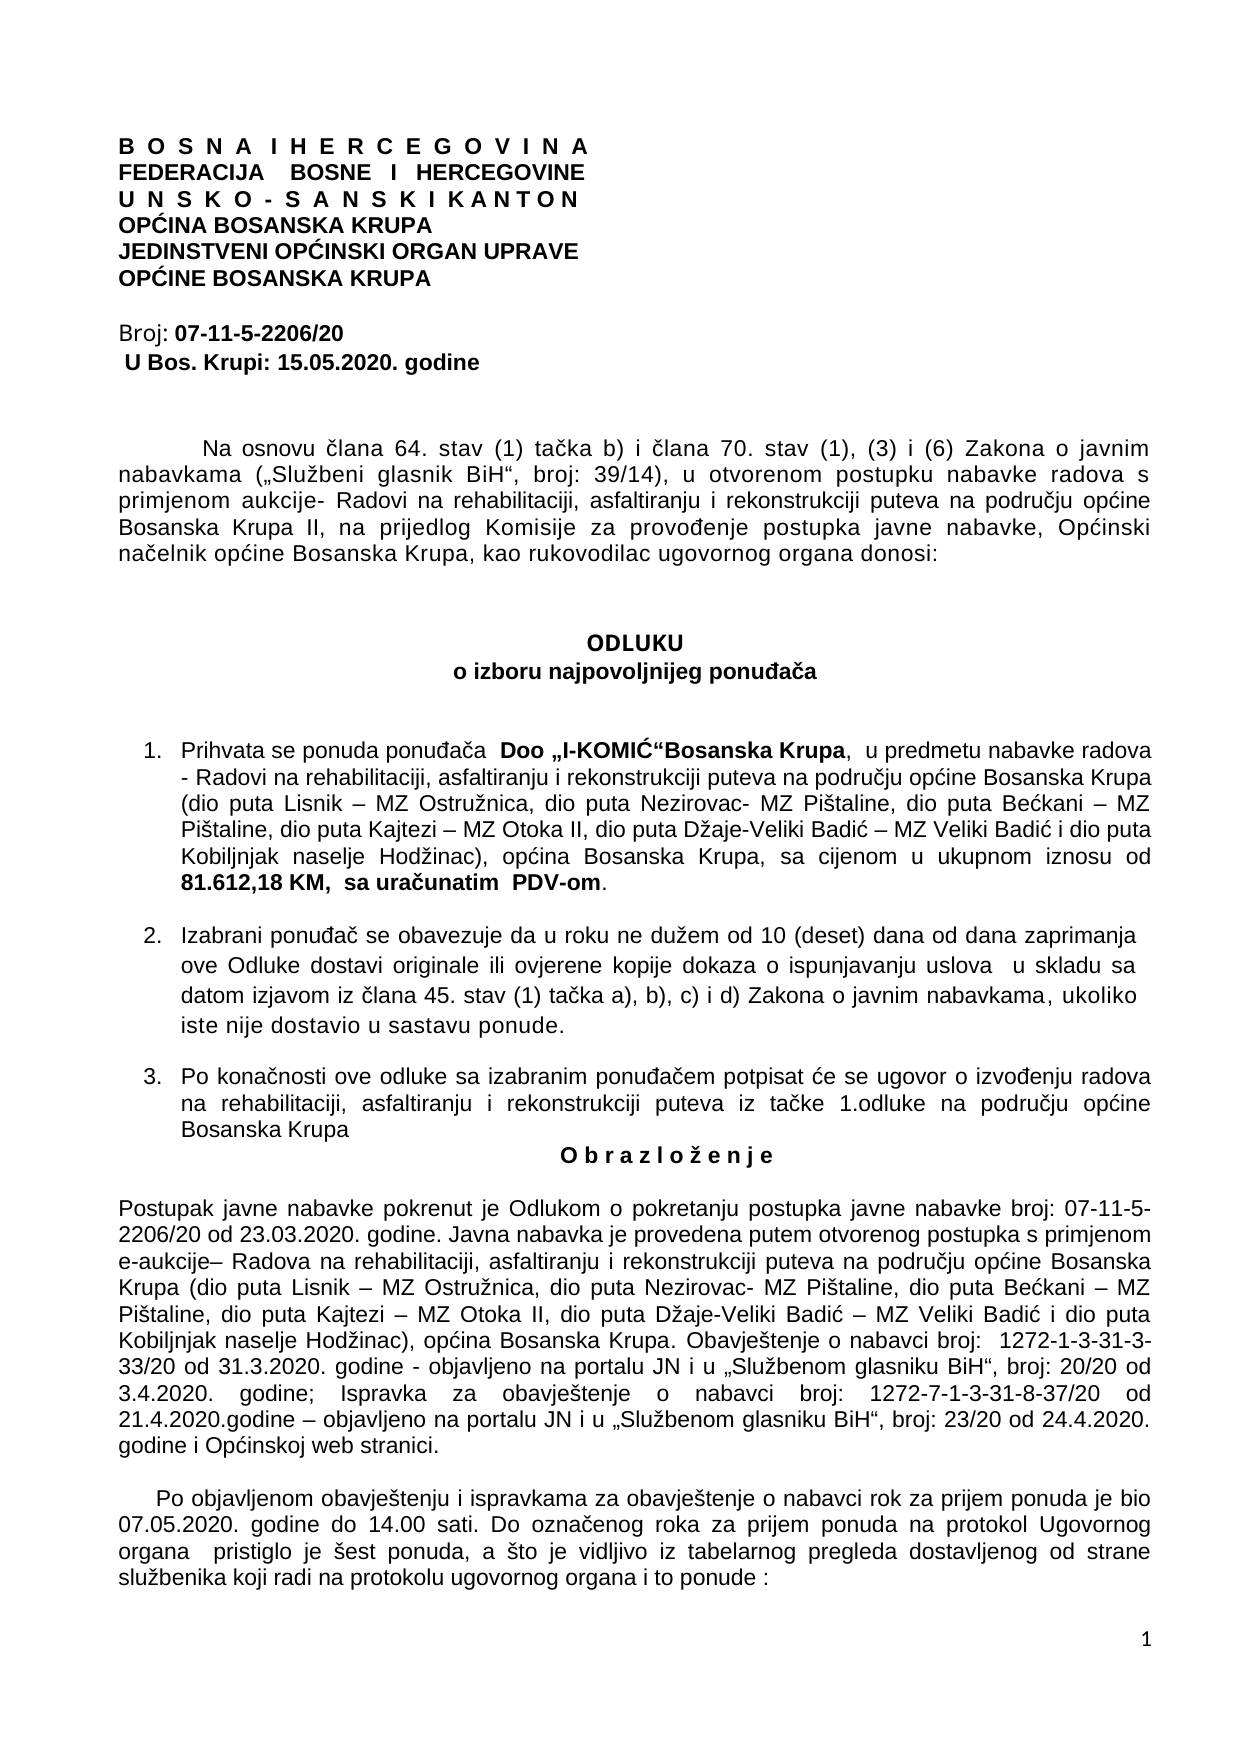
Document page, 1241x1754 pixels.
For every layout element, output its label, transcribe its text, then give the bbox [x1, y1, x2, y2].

text U N S K O - S A N S K I K A N T O N [118, 186, 1152, 212]
text B O S N A I H E R C E G O V I N A [118, 133, 1152, 159]
list Prihvata se ponuda ponuđača Doo „I-KOMIĆ“Bosanska Krupa, u predmetu nabavke radova - Radovi na rehabilitaciji, asfaltiranju i rekonstrukciji puteva na području općine Bosanska Krupa (dio puta Lisnik – MZ Ostružnica, dio puta Nezirovac- MZ Pištaline, dio puta Bećkani – MZ Pištaline, dio puta Kajtezi – MZ Otoka II, dio puta Džaje-Veliki Badić – MZ Veliki Badić i dio puta Kobiljnjak naselje Hodžinac), općina Bosanska Krupa, sa cijenom u ukupnom iznosu od 81.612,18 KM, sa uračunatim PDV-om. [143, 737, 1152, 895]
text JEDINSTVENI OPĆINSKI ORGAN UPRAVE [118, 238, 1152, 265]
text o izboru najpovoljnijeg ponuđača [118, 658, 1152, 684]
list Izabrani ponuđač se obavezuje da u roku ne dužem od 10 (deset) dana od dana zaprimanja ove Odluke dostavi originale ili ovjerene kopije dokaza o ispunjavanju uslova u skladu sa datom izjavom iz člana 45. stav (1) tačka a), b), c) i d) Zakona o javnim nabavkama, ukoliko iste nije dostavio u sastavu ponude. [143, 922, 1137, 1039]
text O b r a z l o ž e n j e [181, 1142, 1152, 1169]
text ODLUKU [118, 627, 1152, 658]
list Po konačnosti ove odluke sa izabranim ponuđačem potpisat će se ugovor o izvođenju radova na rehabilitaciji, asfaltiranju i rekonstrukciji puteva iz tačke 1.odluke na području općine Bosanska Krupa [143, 1063, 1152, 1142]
text Na osnovu člana 64. stav (1) tačka b) i člana 70. stav (1), (3) i (6) Zakona o javnim nabavkama („Službeni glasnik BiH“, broj: 39/14), u otvorenom postupku nabavke radova s primjenom aukcije- Radovi na rehabilitaciji, asfaltiranju i rekonstrukciji puteva na području općine Bosanska Krupa II, na prijedlog Komisije za provođenje postupka javne nabavke, Općinski načelnik općine Bosanska Krupa, kao rukovodilac ugovornog organa donosi: [118, 435, 1152, 566]
text OPĆINA BOSANSKA KRUPA [118, 212, 1152, 238]
text U Bos. Krupi: 15.05.2020. godine [118, 349, 1152, 375]
text Postupak javne nabavke pokrenut je Odlukom o pokretanju postupka javne nabavke broj: 07-11-5-2206/20 od 23.03.2020. godine. Javna nabavka je provedena putem otvorenog postupka s primjenom e-aukcije– Radova na rehabilitaciji, asfaltiranju i rekonstrukciji puteva na području općine Bosanska Krupa (dio puta Lisnik – MZ Ostružnica, dio puta Nezirovac- MZ Pištaline, dio puta Bećkani – MZ Pištaline, dio puta Kajtezi – MZ Otoka II, dio puta Džaje-Veliki Badić – MZ Veliki Badić i dio puta Kobiljnjak naselje Hodžinac), općina Bosanska Krupa. Obavještenje o nabavci broj: 1272-1-3-31-3-33/20 od 31.3.2020. godine - objavljeno na portalu JN i u „Službenom glasniku BiH“, broj: 20/20 od 3.4.2020. godine; Ispravka za obavještenje o nabavci broj: 1272-7-1-3-31-8-37/20 od 21.4.2020.godine – objavljeno na portalu JN i u „Službenom glasniku BiH“, broj: 23/20 od 24.4.2020. godine i Općinskoj web stranici. [118, 1195, 1152, 1459]
text Po objavljenom obavještenju i ispravkama za obavještenje o nabavci rok za prijem ponuda je bio 07.05.2020. godine do 14.00 sati. Do označenog roka za prijem ponuda na protokol Ugovornog organa pristiglo je šest ponuda, a što je vidljivo iz tabelarnog pregleda dostavljenog od strane službenika koji radi na protokolu ugovornog organa i to ponude : [118, 1485, 1152, 1590]
text FEDERACIJA BOSNE I HERCEGOVINE [118, 159, 1152, 186]
text OPĆINE BOSANSKA KRUPA [118, 265, 1152, 291]
text Broj: 07-11-5-2206/20 [118, 317, 1152, 349]
